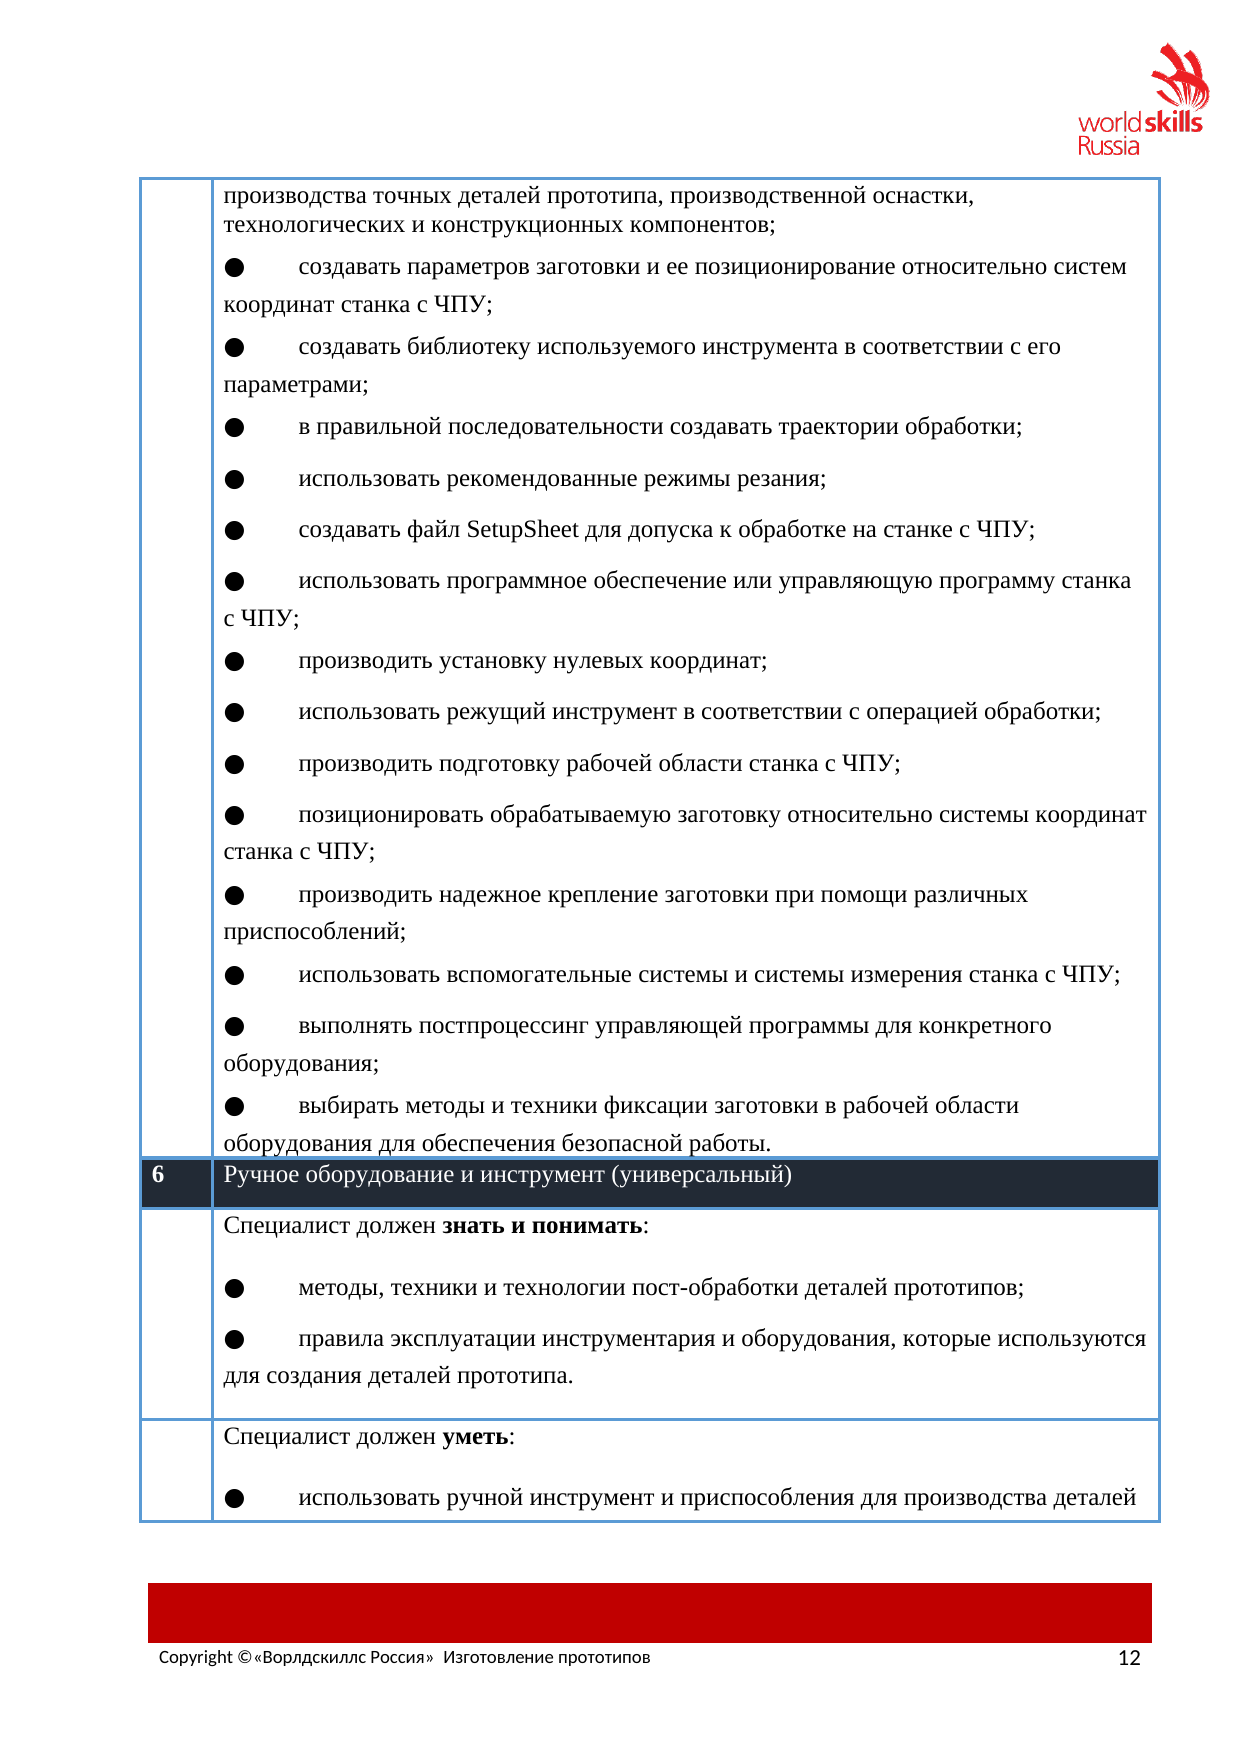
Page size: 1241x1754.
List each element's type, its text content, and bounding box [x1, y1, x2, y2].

table_cell Специалист должен знать и понимать: методы, техники и технологии пост-обработки деталей прототипов; правила эксплуатации инструментария и оборудования, которые используются для создания деталей прототипа. [214, 1210, 1158, 1418]
table_cell [142, 1421, 211, 1520]
table_cell 6 [142, 1160, 211, 1207]
table_cell [142, 1210, 211, 1418]
table_cell [142, 180, 211, 1156]
table_cell Ручное оборудование и инструмент (универсальный) [214, 1160, 1158, 1207]
picture [1078, 42, 1235, 155]
